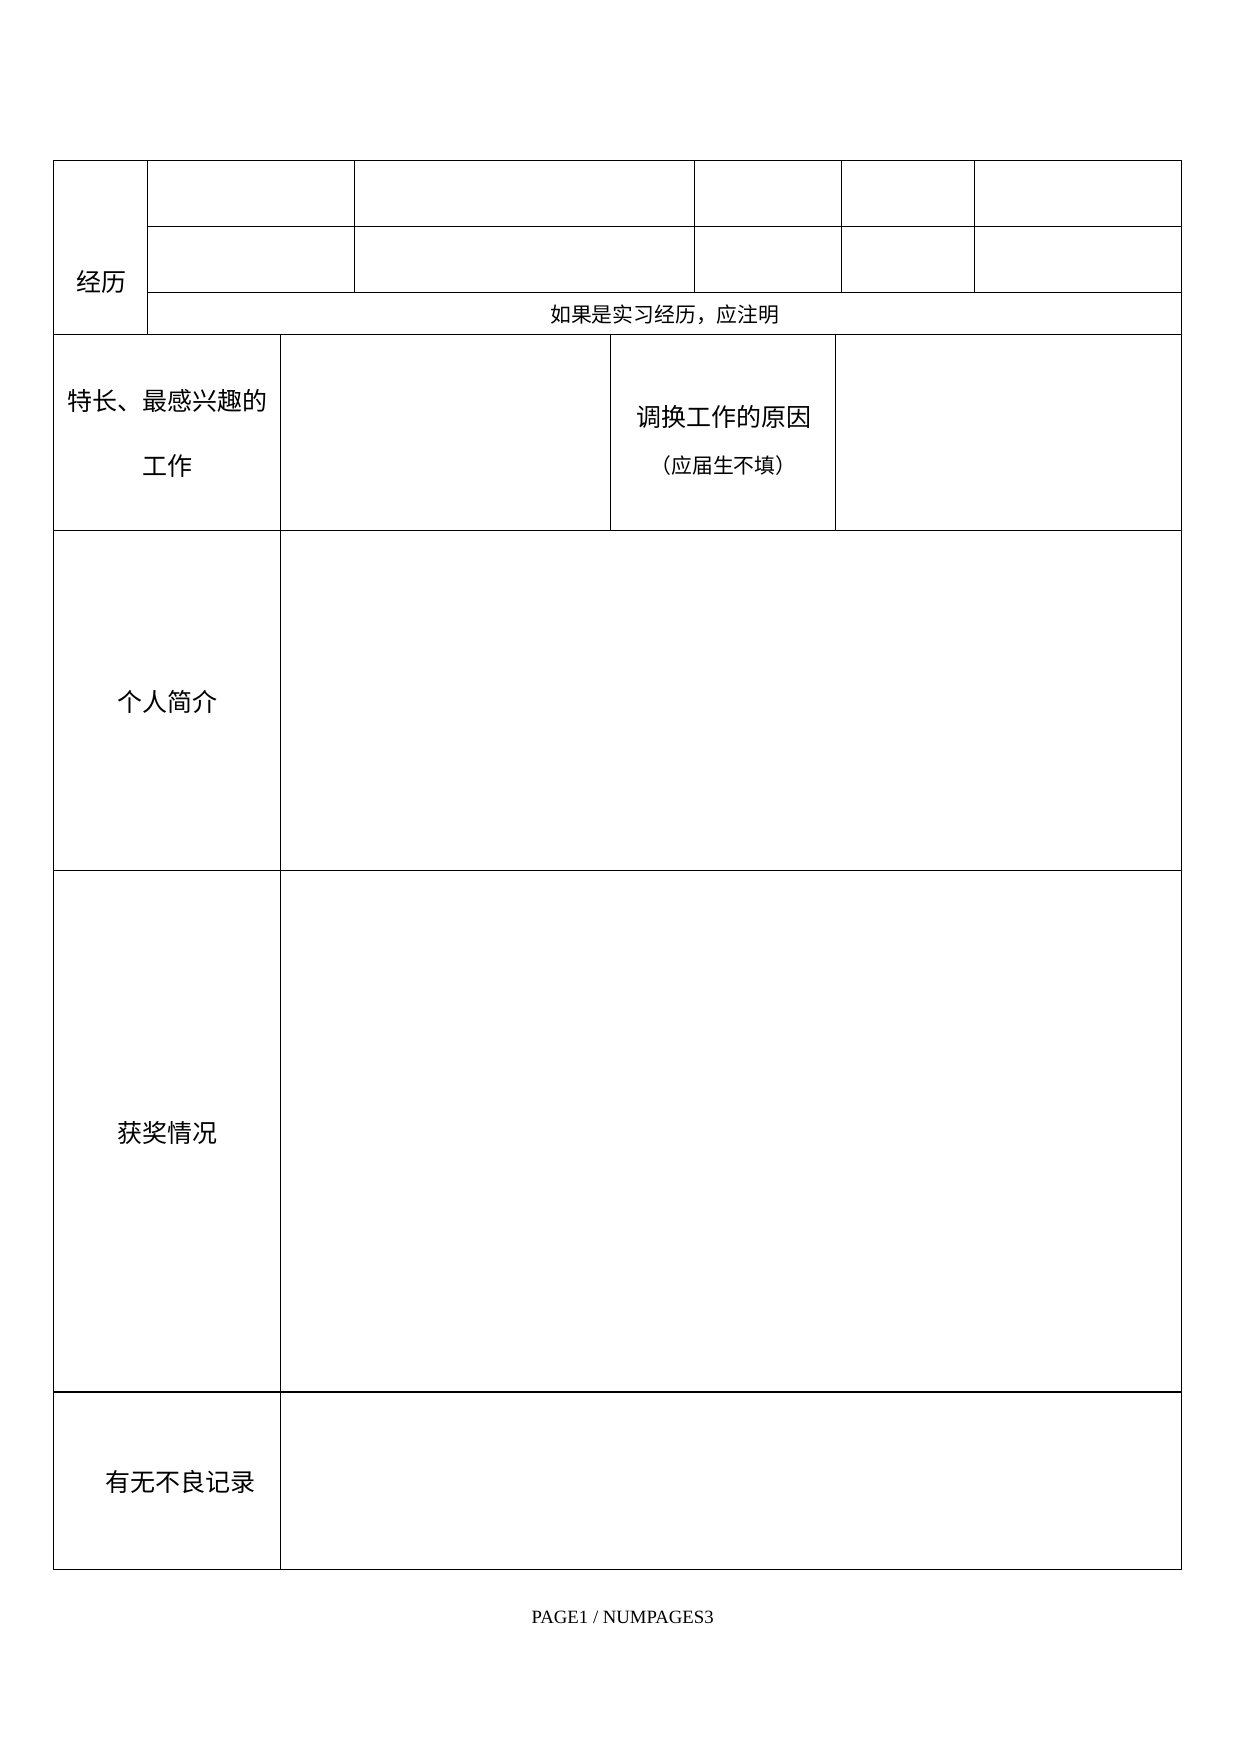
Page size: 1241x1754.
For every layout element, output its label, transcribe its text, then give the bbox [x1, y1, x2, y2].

table_cell 如果是实习经历，应注明 [148, 293, 1181, 333]
table_cell [975, 161, 1181, 226]
table_cell [281, 335, 610, 529]
table_cell [281, 1393, 1181, 1569]
table_cell [975, 227, 1181, 292]
table_cell 个人简介 [54, 531, 280, 870]
table_cell 特长、最感兴趣的工作 [54, 335, 280, 529]
table_cell [281, 871, 1181, 1391]
table_cell [148, 161, 354, 226]
table_cell [695, 161, 841, 226]
table_cell [148, 227, 354, 292]
table_cell [355, 161, 694, 226]
table_cell 获奖情况 [54, 871, 280, 1391]
table_cell [836, 335, 1181, 529]
table_cell [695, 227, 841, 292]
table_cell 有无不良记录 [54, 1393, 280, 1569]
table_cell [355, 227, 694, 292]
table_cell [842, 161, 974, 226]
table_cell [281, 531, 1181, 870]
table_cell [842, 227, 974, 292]
table_cell 调换工作的原因（应届生不填） [611, 335, 835, 529]
